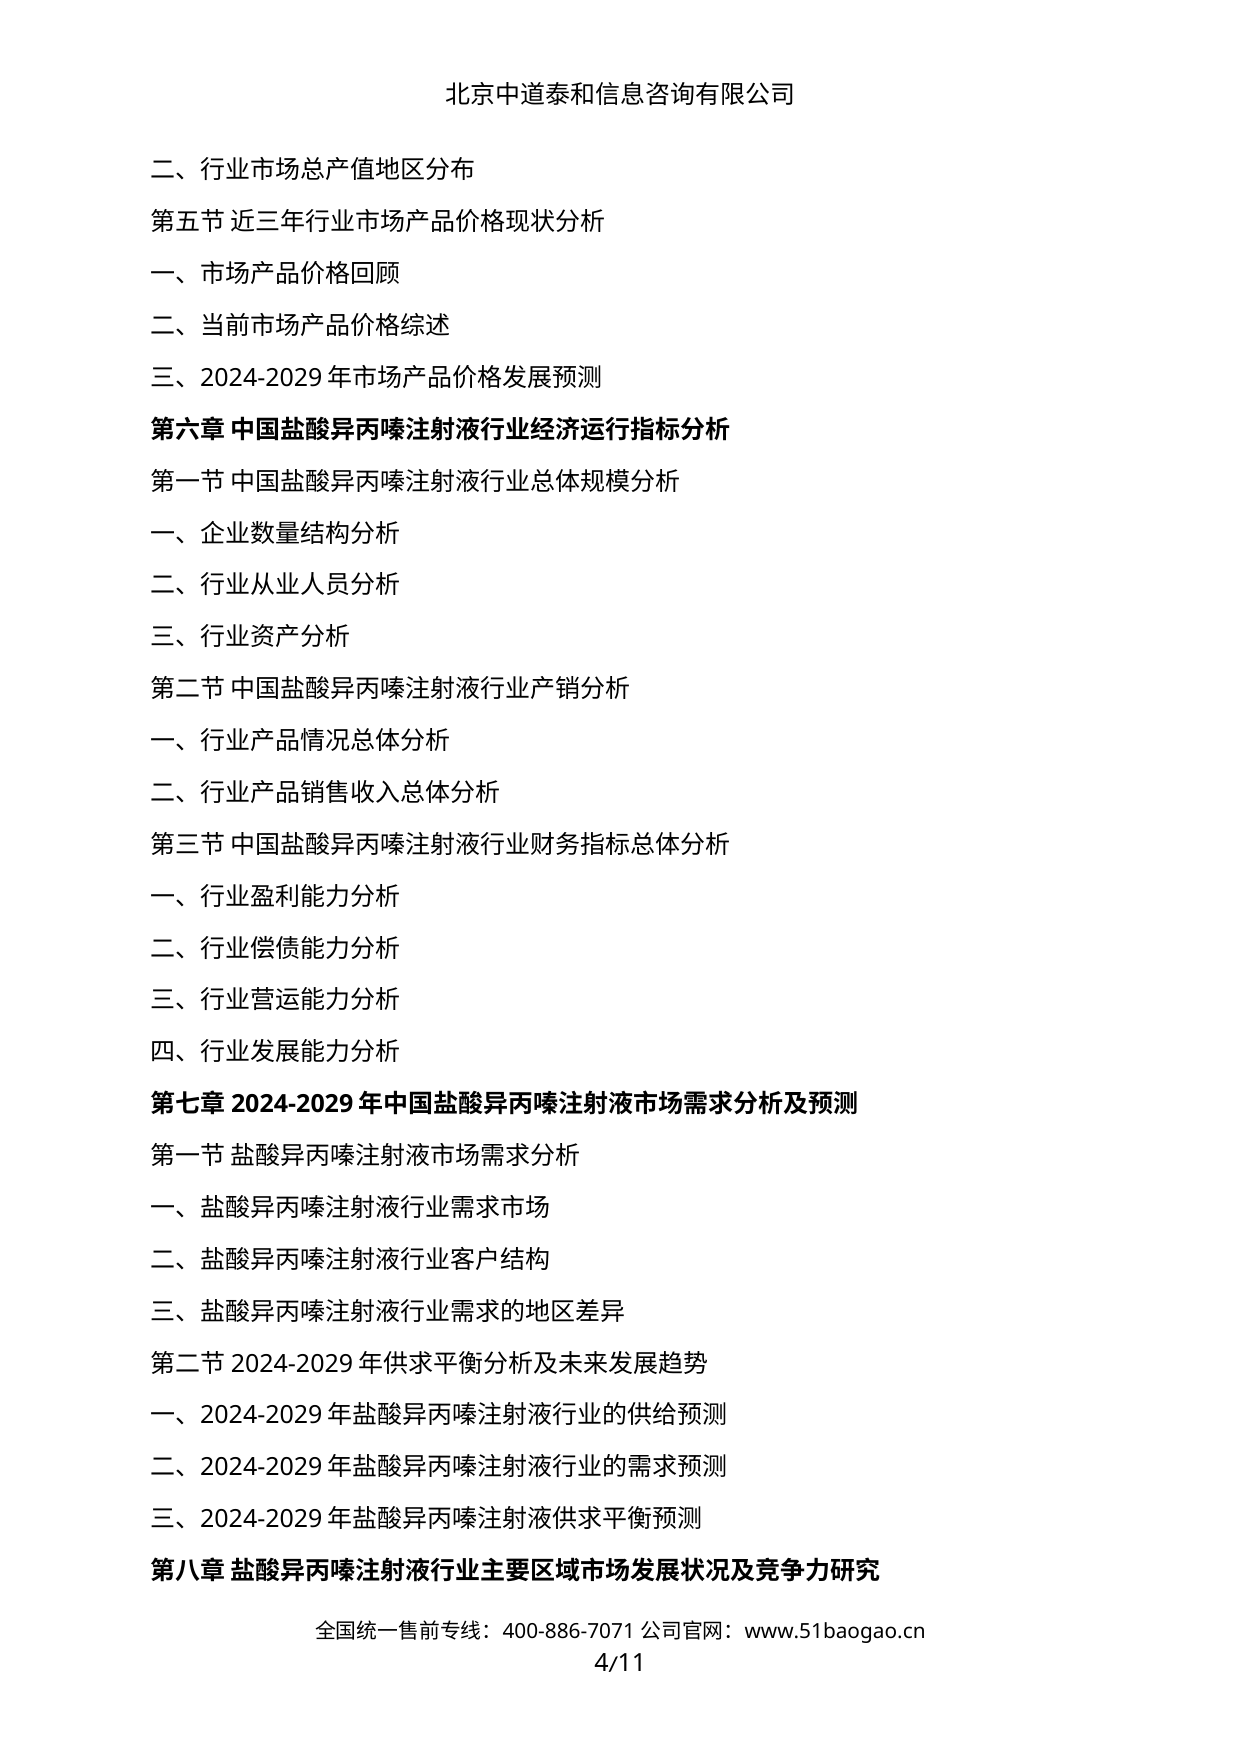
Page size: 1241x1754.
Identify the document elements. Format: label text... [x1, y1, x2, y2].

text 第八章 盐酸异丙嗪注射液行业主要区域市场发展状况及竞争力研究 [150, 1551, 1090, 1587]
text 第五节 近三年行业市场产品价格现状分析 [150, 202, 1090, 238]
text 一、行业产品情况总体分析 [150, 721, 1090, 757]
text 二、行业偿债能力分析 [150, 928, 1090, 964]
text 第六章 中国盐酸异丙嗪注射液行业经济运行指标分析 [150, 409, 1090, 446]
text 第一节 盐酸异丙嗪注射液市场需求分析 [150, 1136, 1090, 1172]
text 三、盐酸异丙嗪注射液行业需求的地区差异 [150, 1291, 1090, 1327]
text 一、2024-2029年盐酸异丙嗪注射液行业的供给预测 [150, 1395, 1090, 1431]
text 三、2024-2029年盐酸异丙嗪注射液供求平衡预测 [150, 1499, 1090, 1535]
text 一、市场产品价格回顾 [150, 254, 1090, 290]
text 三、2024-2029年市场产品价格发展预测 [150, 357, 1090, 394]
text 二、盐酸异丙嗪注射液行业客户结构 [150, 1239, 1090, 1276]
text 第二节 2024-2029年供求平衡分析及未来发展趋势 [150, 1343, 1090, 1379]
text 三、行业营运能力分析 [150, 980, 1090, 1016]
text 二、行业市场总产值地区分布 [150, 150, 1090, 186]
text 第三节 中国盐酸异丙嗪注射液行业财务指标总体分析 [150, 824, 1090, 861]
text 四、行业发展能力分析 [150, 1032, 1090, 1068]
text 第二节 中国盐酸异丙嗪注射液行业产销分析 [150, 669, 1090, 705]
text 三、行业资产分析 [150, 617, 1090, 653]
text 第一节 中国盐酸异丙嗪注射液行业总体规模分析 [150, 461, 1090, 497]
text 一、行业盈利能力分析 [150, 876, 1090, 912]
text 二、2024-2029年盐酸异丙嗪注射液行业的需求预测 [150, 1447, 1090, 1483]
text 二、行业产品销售收入总体分析 [150, 772, 1090, 809]
text 第七章 2024-2029年中国盐酸异丙嗪注射液市场需求分析及预测 [150, 1084, 1090, 1120]
text 二、当前市场产品价格综述 [150, 306, 1090, 342]
text 二、行业从业人员分析 [150, 565, 1090, 601]
text 一、盐酸异丙嗪注射液行业需求市场 [150, 1187, 1090, 1224]
text 一、企业数量结构分析 [150, 513, 1090, 549]
